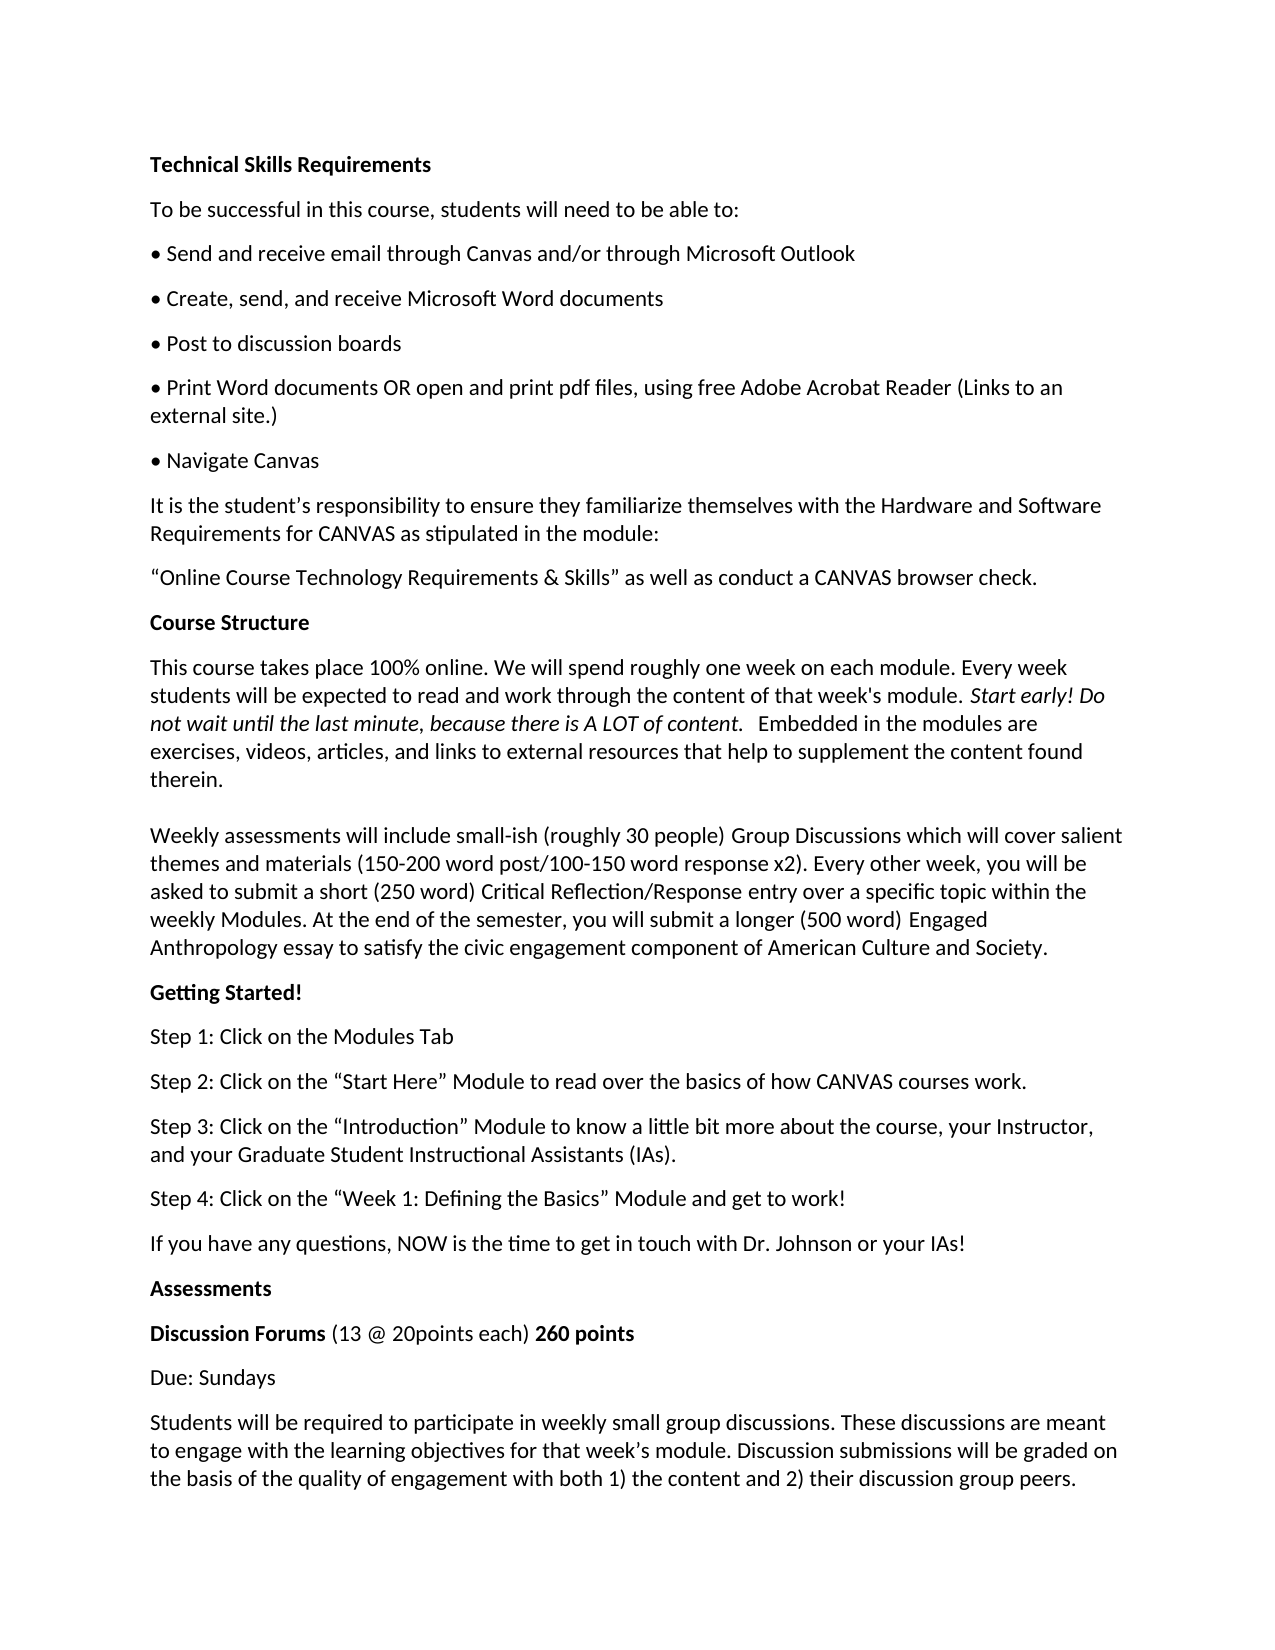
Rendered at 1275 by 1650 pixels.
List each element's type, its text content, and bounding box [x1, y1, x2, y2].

text • Navigate Canvas [150, 446, 1125, 474]
text • Send and receive email through Canvas and/or through Microsoft Outlook [150, 239, 1125, 267]
text Step 4: Click on the “Week 1: Defining the Basics” Module and get to work! [150, 1184, 1125, 1213]
text If you have any questions, NOW is the time to get in touch with Dr. Johnson or your IAs! [150, 1229, 1125, 1257]
text Discussion Forums (13 @ 20points each) 260 points [150, 1319, 1125, 1347]
text It is the student’s responsibility to ensure they familiarize themselves with the Hardware and Software Requirements for CANVAS as stipulated in the module: [150, 491, 1125, 547]
text Step 1: Click on the Modules Tab [150, 1022, 1125, 1051]
text To be successful in this course, students will need to be able to: [150, 195, 1125, 223]
text • Print Word documents OR open and print pdf files, using free Adobe Acrobat Reader (Links to an external site.) [150, 373, 1125, 429]
text This course takes place 100% online. We will spend roughly one week on each module. Every week students will be expected to read and work through the content of that week's module. Start early! Do not wait until the last minute, because there is A LOT of content. Embedded in the modules are exercises, videos, articles, and links to external resources that help to supplement the content found therein. Weekly assessments will include small-ish (roughly 30 people) Group Discussions which will cover salient themes and materials (150-200 word post/100-150 word response x2). Every other week, you will be asked to submit a short (250 word) Critical Reflection/Response entry over a specific topic within the weekly Modules. At the end of the semester, you will submit a longer (500 word) Engaged Anthropology essay to satisfy the civic engagement component of American Culture and Society. [150, 653, 1125, 961]
text Assessments [150, 1274, 1125, 1302]
text Getting Started! [150, 978, 1125, 1006]
text Technical Skills Requirements [150, 150, 1125, 178]
text Due: Sundays [150, 1363, 1125, 1391]
text • Post to discussion boards [150, 329, 1125, 357]
text Course Structure [150, 608, 1125, 636]
text “Online Course Technology Requirements & Skills” as well as conduct a CANVAS browser check. [150, 563, 1125, 592]
text Step 3: Click on the “Introduction” Module to know a little bit more about the course, your Instructor, and your Graduate Student Instructional Assistants (IAs). [150, 1112, 1125, 1168]
text Students will be required to participate in weekly small group discussions. These discussions are meant to engage with the learning objectives for that week’s module. Discussion submissions will be graded on the basis of the quality of engagement with both 1) the content and 2) their discussion group peers. [150, 1408, 1125, 1492]
text Step 2: Click on the “Start Here” Module to read over the basics of how CANVAS courses work. [150, 1067, 1125, 1095]
text • Create, send, and receive Microsoft Word documents [150, 284, 1125, 312]
